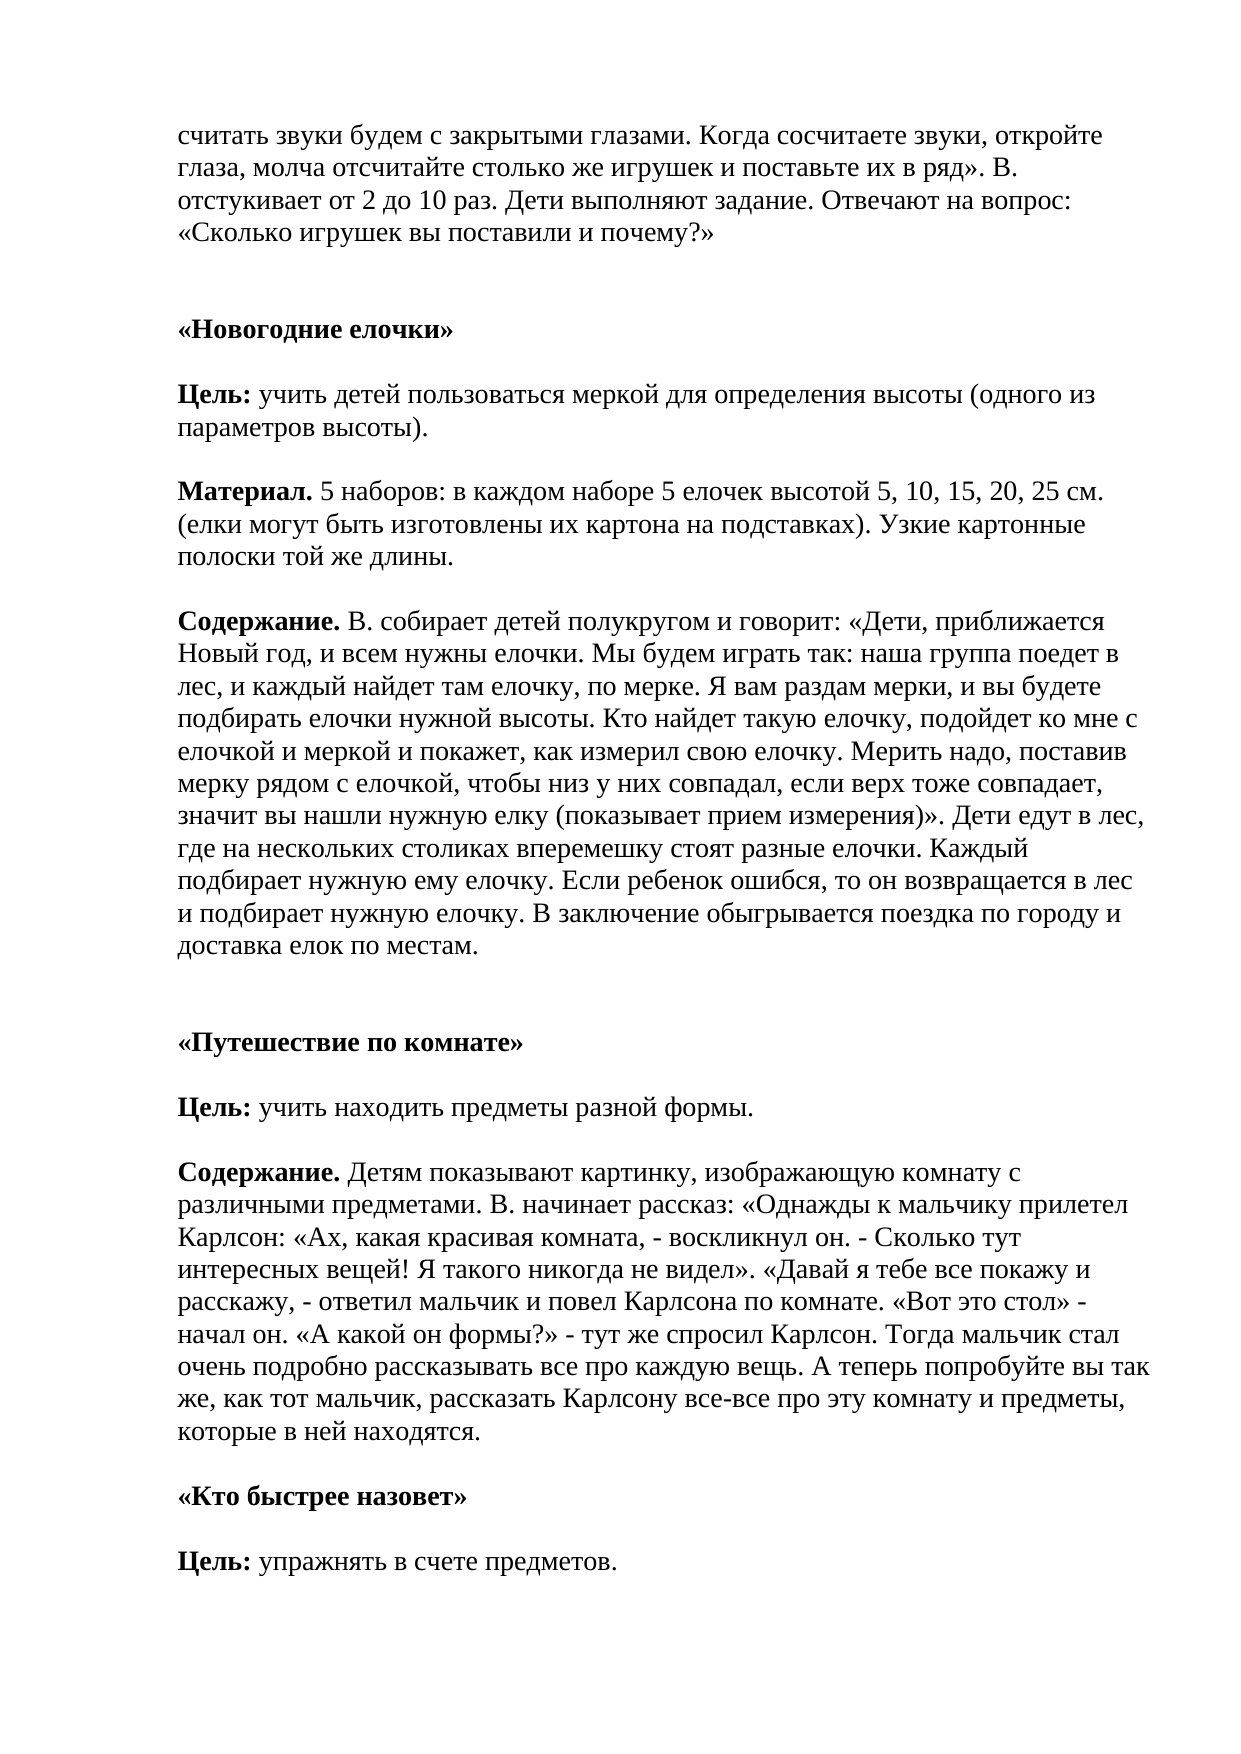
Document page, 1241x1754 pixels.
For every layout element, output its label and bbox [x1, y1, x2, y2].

text [177, 118, 1152, 1608]
